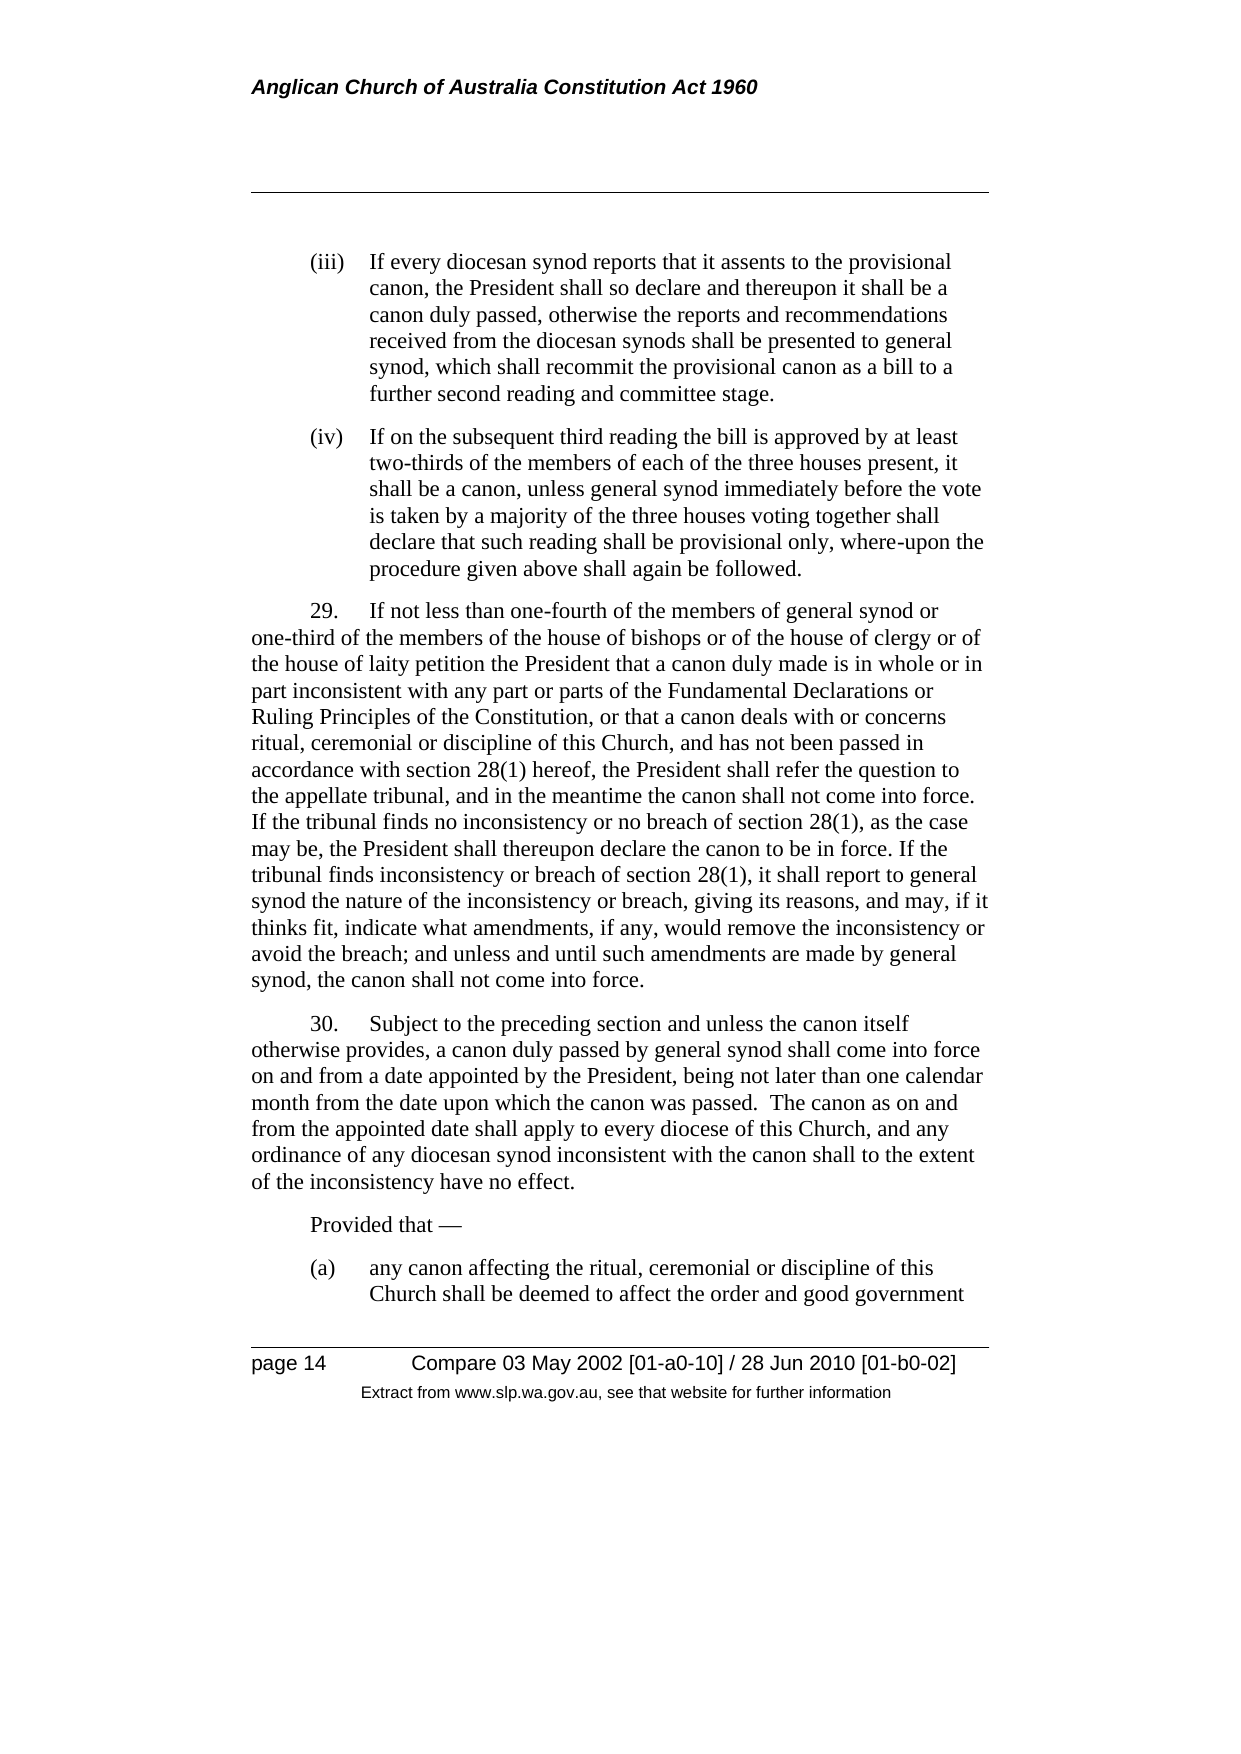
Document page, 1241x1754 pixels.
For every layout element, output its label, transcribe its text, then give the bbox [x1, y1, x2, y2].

text Provided that — [251, 1211, 989, 1237]
text 29. If not less than one-fourth of the members of general synod or one-third of the members of the house of bishops or of the house of clergy or of the house of laity petition the President that a canon duly made is in whole or in part inconsistent with any part or parts of the Fundamental Declarations or Ruling Principles of the Constitution, or that a canon deals with or concerns ritual, ceremonial or discipline of this Church, and has not been passed in accordance with section 28(1) hereof, the President shall refer the question to the appellate tribunal, and in the meantime the canon shall not come into force. If the tribunal finds no inconsistency or no breach of section 28(1), as the case may be, the President shall thereupon declare the canon to be in force. If the tribunal finds inconsistency or breach of section 28(1), it shall report to general synod the nature of the inconsistency or breach, giving its reasons, and may, if it thinks fit, indicate what amendments, if any, would remove the inconsistency or avoid the breach; and unless and until such amendments are made by general synod, the canon shall not come into force. [251, 598, 989, 993]
text (iv) If on the subsequent third reading the bill is approved by at least two-thirds of the members of each of the three houses present, it shall be a canon, unless general synod immediately before the vote is taken by a majority of the three houses voting together shall declare that such reading shall be provisional only, where-upon the procedure given above shall again be followed. [251, 423, 989, 581]
text (iii) If every diocesan synod reports that it assents to the provisional canon, the President shall so declare and thereupon it shall be a canon duly passed, otherwise the reports and recommendations received from the diocesan synods shall be presented to general synod, which shall recommit the provisional canon as a bill to a further second reading and committee stage. [251, 248, 989, 406]
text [251, 1254, 989, 1306]
text 30. Subject to the preceding section and unless the canon itself otherwise provides, a canon duly passed by general synod shall come into force on and from a date appointed by the President, being not later than one calendar month from the date upon which the canon was passed. The canon as on and from the appointed date shall apply to every diocese of this Church, and any ordinance of any diocesan synod inconsistent with the canon shall to the extent of the inconsistency have no effect. [251, 1009, 989, 1194]
